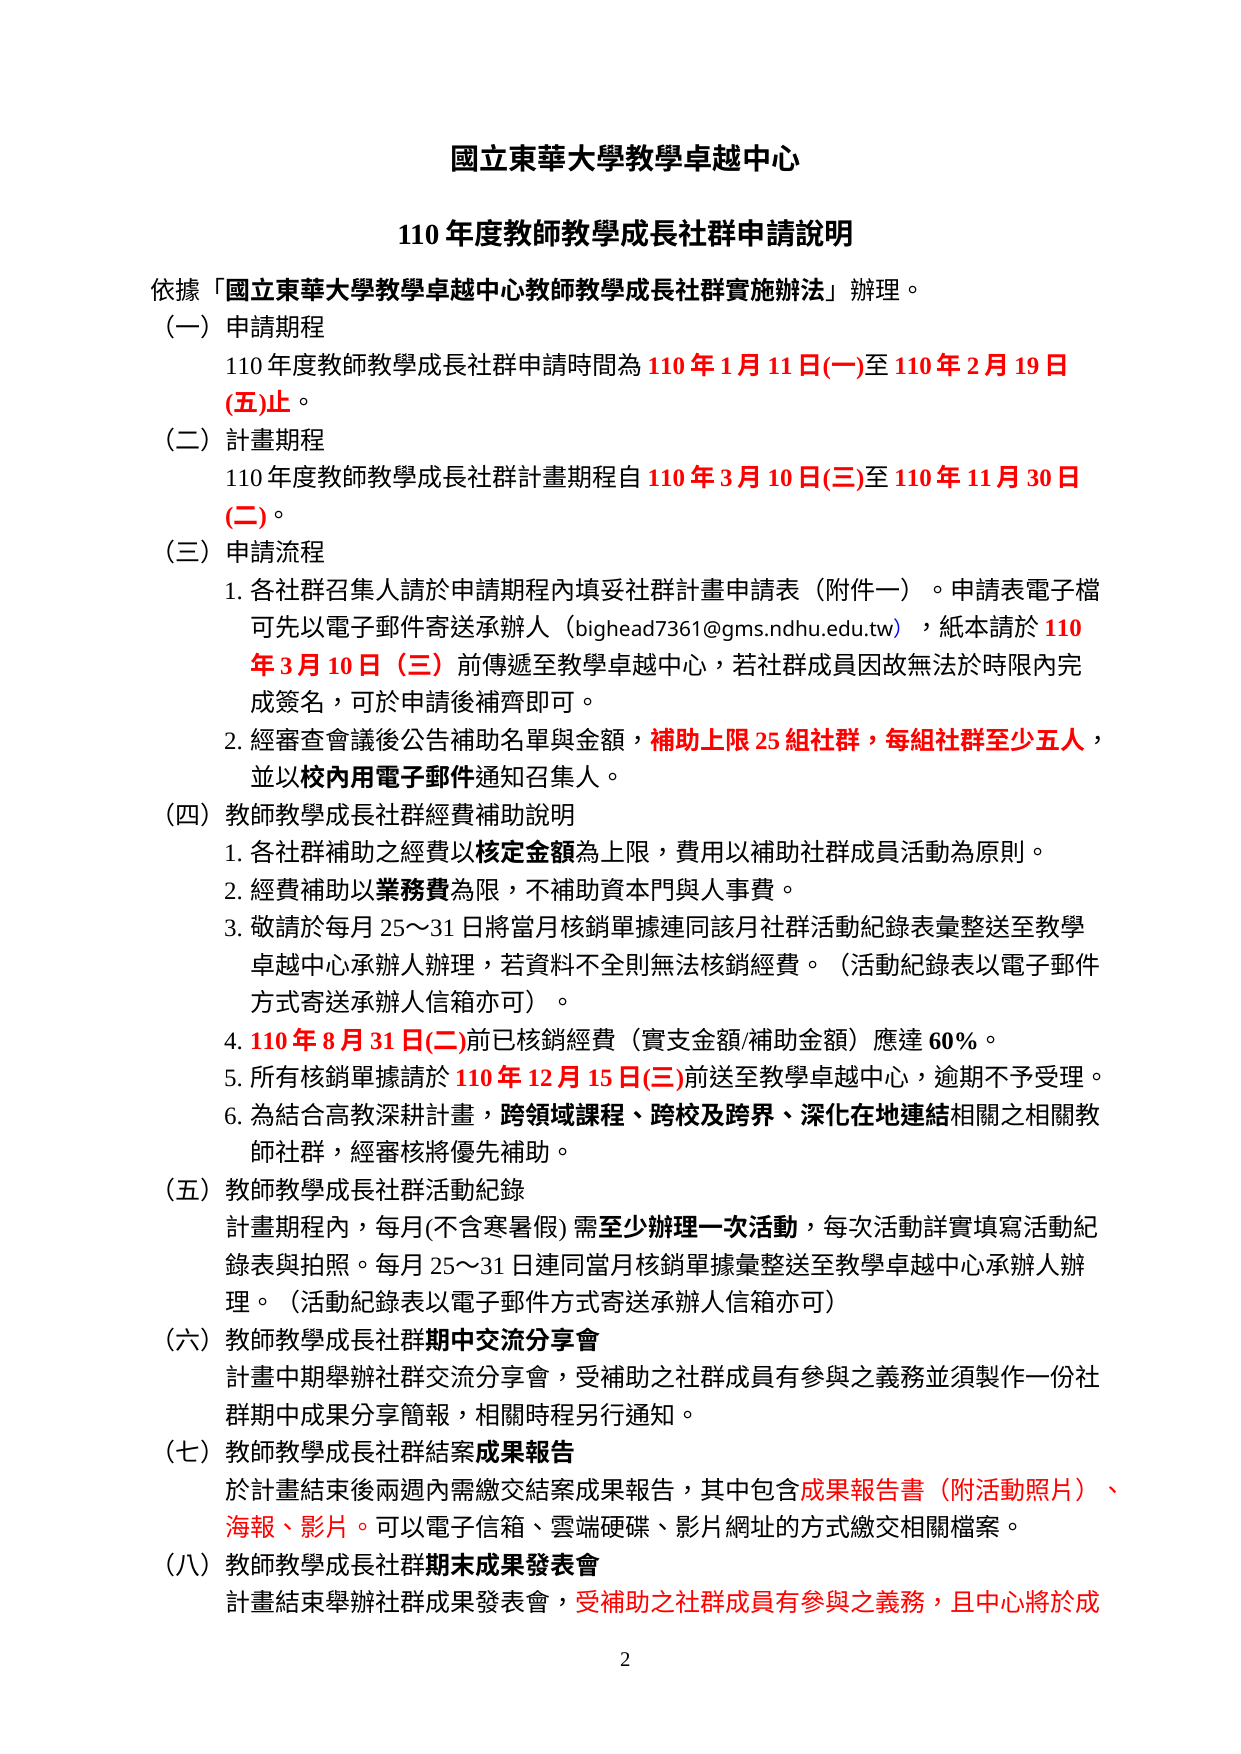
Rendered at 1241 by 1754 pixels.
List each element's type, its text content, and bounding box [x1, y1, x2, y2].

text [225, 1582, 1100, 1619]
list 110年8月31日(二)前已核銷經費（實支金額/補助金額）應達60%。 [224, 1019, 1100, 1057]
text 依據「國立東華大學教學卓越中心教師教學成長社群實施辦法」辦理。 [150, 269, 1100, 307]
text 於計畫結束後兩週內需繳交結案成果報告，其中包含成果報告書（附活動照片）、海報、影片。可以電子信箱、雲端硬碟、影片網址的方式繳交相關檔案。 [225, 1469, 1100, 1544]
list 各社群召集人請於申請期程內填妥社群計畫申請表（附件一）。申請表電子檔可先以電子郵件寄送承辦人（bighead7361@gms.ndhu.edu.tw），紙本請於110年3月10日（三）前傳遞至教學卓越中心，若社群成員因故無法於時限內完成簽名，可於申請後補齊即可。 [224, 569, 1100, 719]
list 經費補助以業務費為限，不補助資本門與人事費。 [224, 869, 1100, 907]
text （二）計畫期程 [150, 419, 1100, 457]
list 所有核銷單據請於110年12月15日(三)前送至教學卓越中心，逾期不予受理。 [224, 1057, 1100, 1094]
text （六）教師教學成長社群期中交流分享會 [150, 1319, 1100, 1357]
text 110年度教師教學成長社群計畫期程自110年3月10日(三)至110年11月30日(二)。 [225, 457, 1100, 532]
text （一）申請期程 [150, 307, 1100, 344]
list 各社群補助之經費以核定金額為上限，費用以補助社群成員活動為原則。 [224, 832, 1100, 869]
text （三）申請流程 [150, 532, 1100, 569]
text （七）教師教學成長社群結案成果報告 [150, 1432, 1100, 1469]
list 經審查會議後公告補助名單與金額，補助上限25組社群，每組社群至少五人，並以校內用電子郵件通知召集人。 [224, 719, 1100, 794]
subtitle 110年度教師教學成長社群申請說明 [150, 194, 1100, 269]
text 110年度教師教學成長社群申請時間為110年1月11日(一)至110年2月19日(五)止。 [225, 344, 1100, 419]
list 敬請於每月25〜31日將當月核銷單據連同該月社群活動紀錄表彙整送至教學卓越中心承辦人辦理，若資料不全則無法核銷經費。（活動紀錄表以電子郵件方式寄送承辦人信箱亦可）。 [224, 907, 1100, 1019]
list 為結合高教深耕計畫，跨領域課程、跨校及跨界、深化在地連結相關之相關教師社群，經審核將優先補助。 [224, 1094, 1100, 1169]
text 計畫期程內，每月(不含寒暑假) 需至少辦理一次活動，每次活動詳實填寫活動紀錄表與拍照。每月25〜31日連同當月核銷單據彙整送至教學卓越中心承辦人辦理。（活動紀錄表以電子郵件方式寄送承辦人信箱亦可） [225, 1207, 1100, 1319]
text 國立東華大學教學卓越中心 [150, 119, 1100, 194]
text （五）教師教學成長社群活動紀錄 [150, 1169, 1100, 1207]
text （八）教師教學成長社群期末成果發表會 [150, 1544, 1100, 1582]
text （四）教師教學成長社群經費補助說明 [150, 794, 1100, 832]
text 計畫中期舉辦社群交流分享會，受補助之社群成員有參與之義務並須製作一份社群期中成果分享簡報，相關時程另行通知。 [225, 1357, 1100, 1432]
